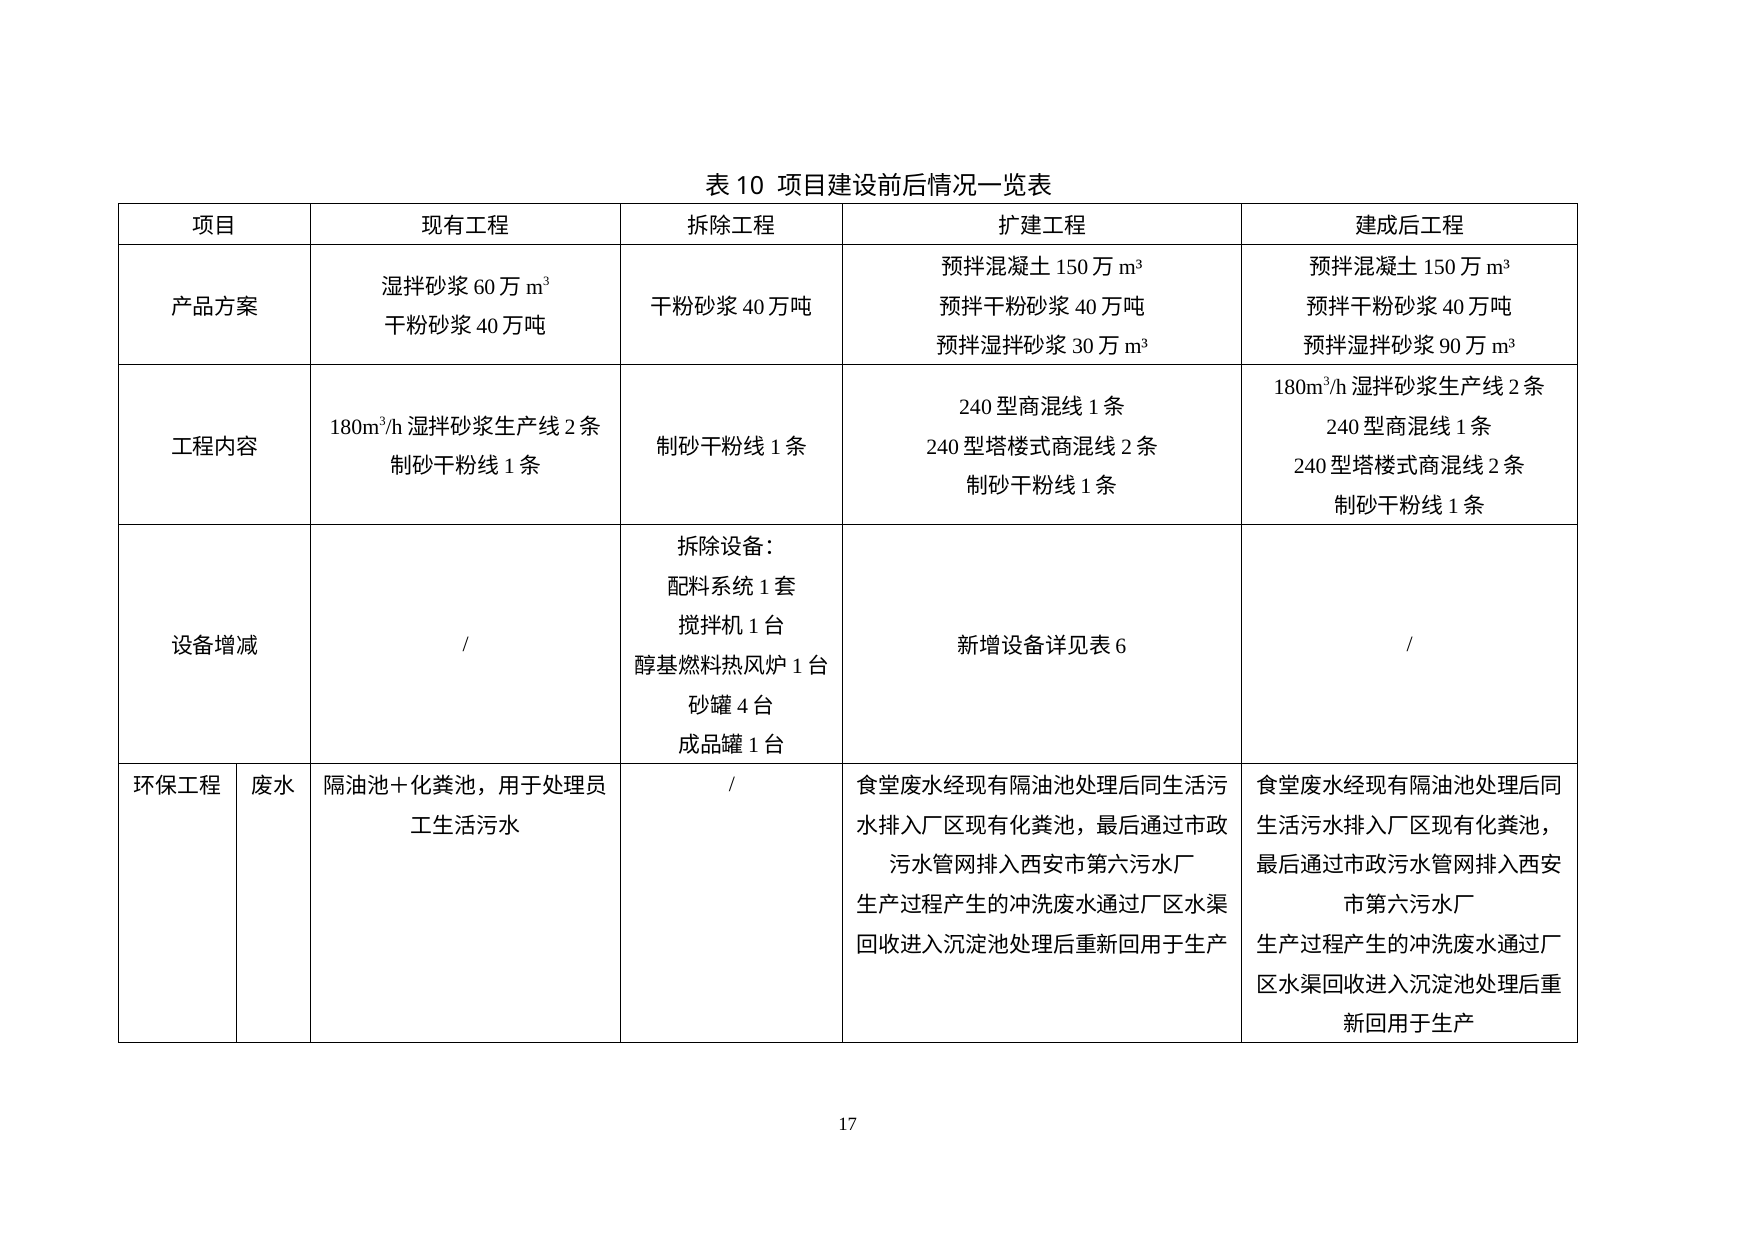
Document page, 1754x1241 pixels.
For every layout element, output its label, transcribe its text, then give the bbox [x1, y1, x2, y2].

table_cell 隔油池＋化粪池，用于处理员工生活污水 [311, 764, 620, 1042]
table_cell 180m3/h湿拌砂浆生产线2条 制砂干粉线1条 [311, 365, 620, 524]
table_cell 240型商混线1条 240型塔楼式商混线2条 制砂干粉线1条 [843, 365, 1241, 524]
table_cell 湿拌砂浆60万m3 干粉砂浆40万吨 [311, 245, 620, 364]
table_cell 产品方案 [119, 245, 310, 364]
table_header 拆除工程 [621, 204, 842, 244]
table_cell 食堂废水经现有隔油池处理后同生活污水排入厂区现有化粪池，最后通过市政污水管网排入西安市第六污水厂 生产过程产生的冲洗废水通过厂区水渠回收进入沉淀池处理后重新回用于生产 [1242, 764, 1577, 1042]
table_cell / [621, 764, 842, 1042]
table_header 扩建工程 [843, 204, 1241, 244]
table_header 现有工程 [311, 204, 620, 244]
table_cell 拆除设备： 配料系统1套 搅拌机1台 醇基燃料热风炉1台 砂罐4台 成品罐1台 [621, 525, 842, 763]
text 表10 项目建设前后情况一览表 [118, 164, 1577, 203]
table_header 项目 [119, 204, 310, 244]
table_cell 预拌混凝土150万m³ 预拌干粉砂浆40万吨 预拌湿拌砂浆90万m³ [1242, 245, 1577, 364]
table_cell / [1242, 525, 1577, 763]
table_cell 预拌混凝土150万m³ 预拌干粉砂浆40万吨 预拌湿拌砂浆30万m³ [843, 245, 1241, 364]
table_cell 新增设备详见表6 [843, 525, 1241, 763]
table_cell 干粉砂浆40万吨 [621, 245, 842, 364]
table_cell 工程内容 [119, 365, 310, 524]
table_cell 制砂干粉线1条 [621, 365, 842, 524]
table_cell 废水 [237, 764, 310, 1042]
table_cell 180m3/h湿拌砂浆生产线2条 240型商混线1条 240型塔楼式商混线2条 制砂干粉线1条 [1242, 365, 1577, 524]
table_cell 环保工程 [119, 764, 236, 1042]
table_header 建成后工程 [1242, 204, 1577, 244]
table_cell 设备增减 [119, 525, 310, 763]
table_cell / [311, 525, 620, 763]
table_cell 食堂废水经现有隔油池处理后同生活污水排入厂区现有化粪池，最后通过市政污水管网排入西安市第六污水厂 生产过程产生的冲洗废水通过厂区水渠回收进入沉淀池处理后重新回用于生产 [843, 764, 1241, 1042]
